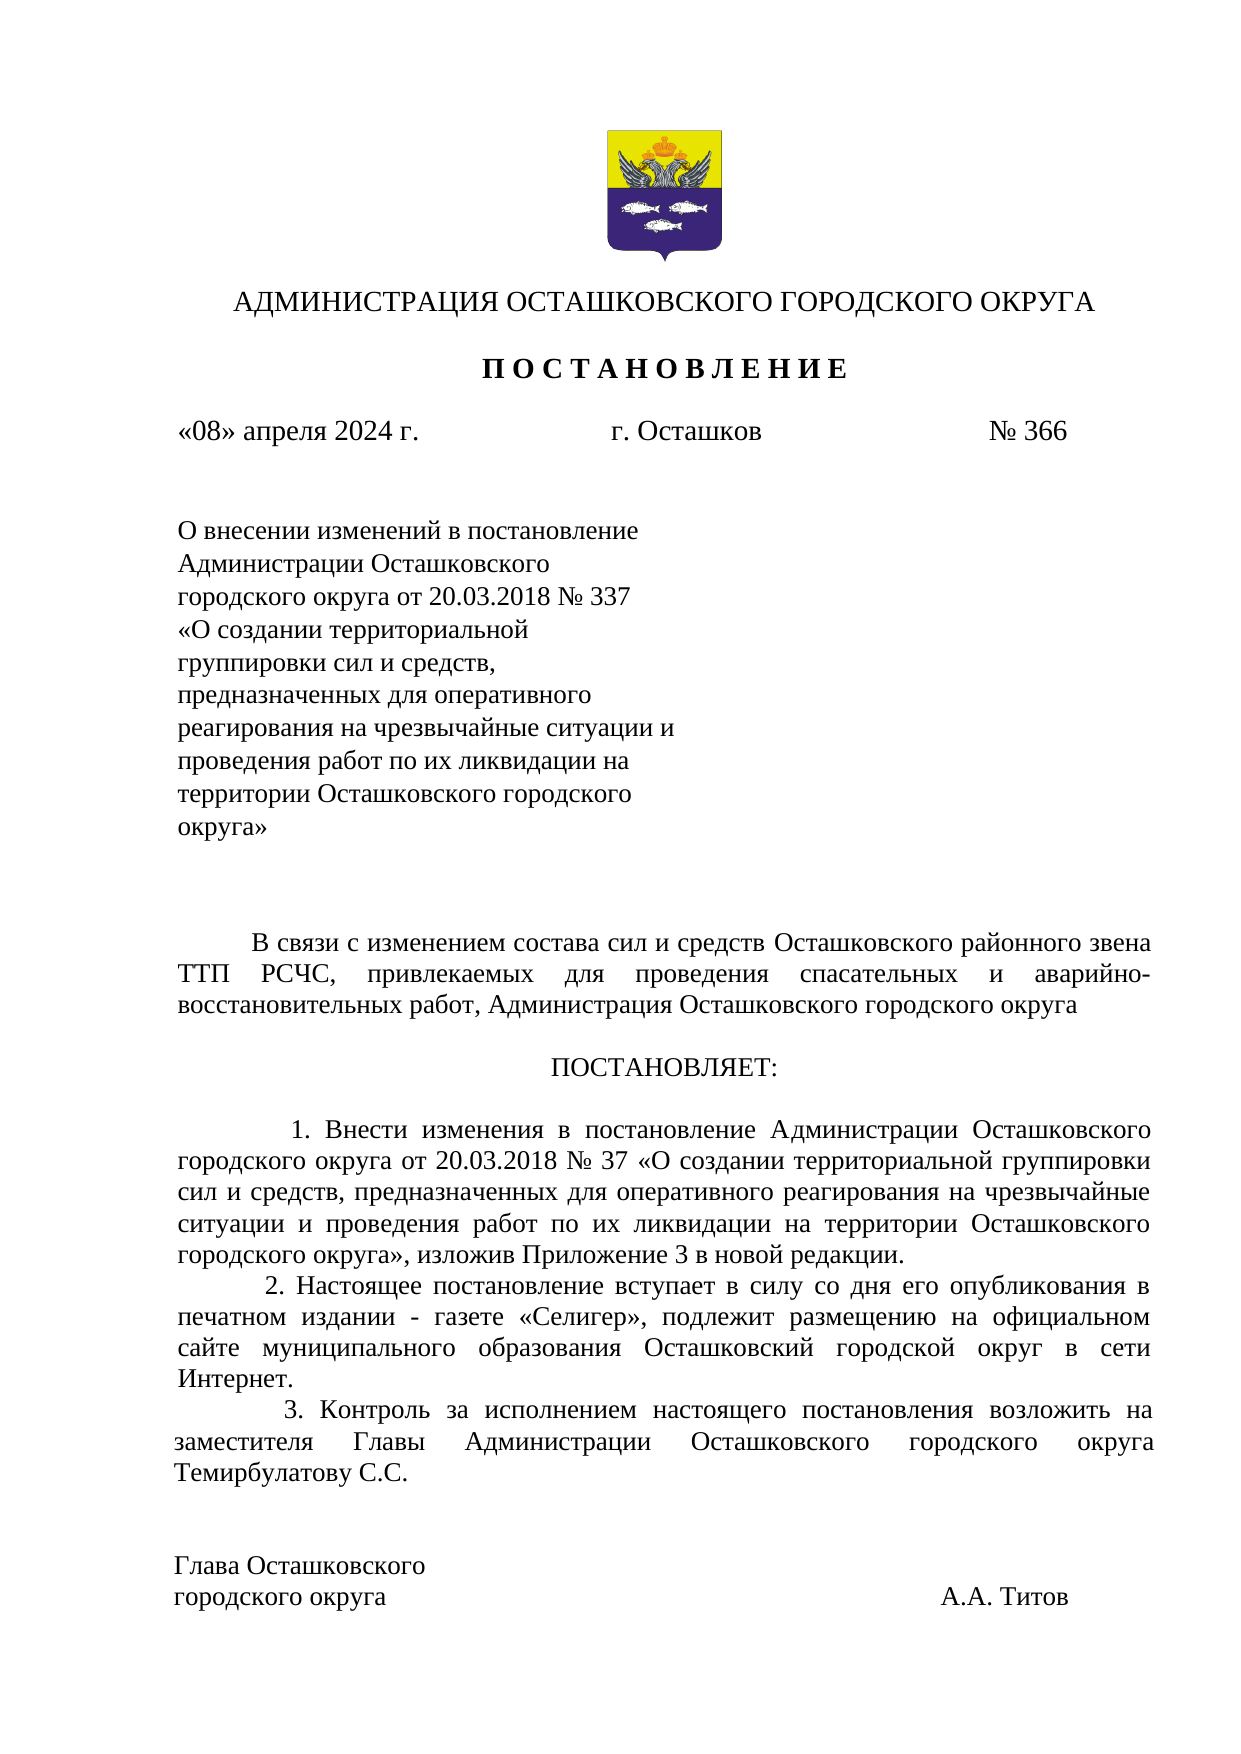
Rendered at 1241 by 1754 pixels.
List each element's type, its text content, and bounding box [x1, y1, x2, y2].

text АДМИНИСТРАЦИЯ ОСТАШКОВСКОГО ГОРОДСКОГО ОКРУГА [177, 284, 1152, 317]
text 1. Внести изменения в постановление Администрации Осташковского городского округа от 20.03.2018 № 37 «О создании территориальной группировки сил и средств, предназначенных для оперативного реагирования на чрезвычайные ситуации и проведения работ по их ликвидации на территории Осташковского городского округа», изложив Приложение 3 в новой редакции. [177, 1113, 1152, 1269]
table_header О внесении изменений в постановление Администрации Осташковского городского округа от 20.03.2018 № 337 «О создании территориальной группировки сил и средств, предназначенных для оперативного реагирования на чрезвычайные ситуации и проведения работ по их ликвидации на территории Осташковского городского округа» [166, 514, 691, 926]
text ПОСТАНОВЛЯЕТ: [177, 1051, 1152, 1082]
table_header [163, 1394, 1181, 1612]
text П О С Т А Н О В Л Е Н И Е [177, 351, 1152, 384]
text 2. Настоящее постановление вступает в силу со дня его опубликования в печатном издании - газете «Селигер», подлежит размещению на официальном сайте муниципального образования Осташковский городской округ в сети Интернет. [177, 1269, 1152, 1393]
text «08» апреля 2024 г. г. Осташков № 366 [177, 413, 1152, 447]
text В связи с изменением состава сил и средств Осташковского районного звена ТТП РСЧС, привлекаемых для проведения спасательных и аварийно-восстановительных работ, Администрация Осташковского городского округа [177, 926, 1152, 1020]
